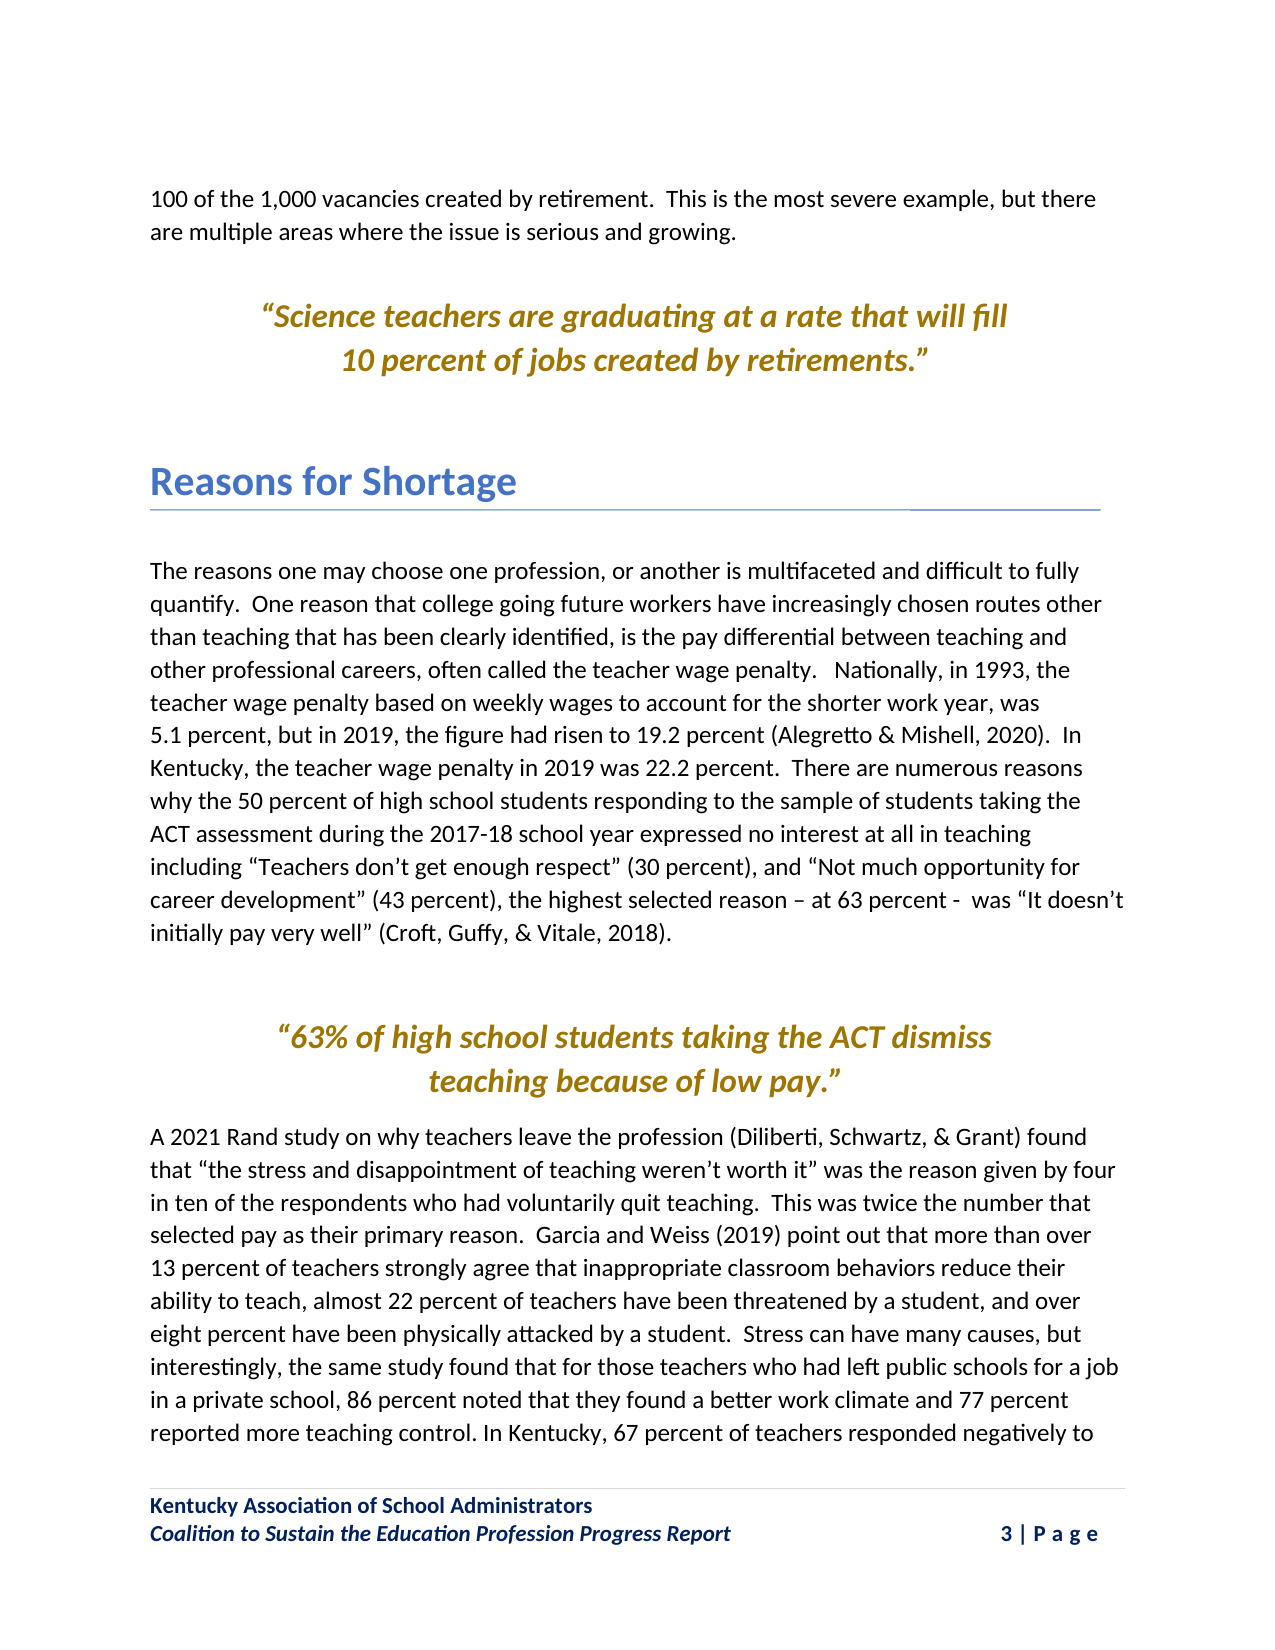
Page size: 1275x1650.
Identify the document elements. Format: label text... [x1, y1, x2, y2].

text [150, 150, 1125, 277]
text “63% of high school students taking the ACT dismiss teaching because of low pay.” [150, 1016, 1125, 1101]
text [150, 1121, 1125, 1481]
text Reasons for Shortage [150, 455, 1125, 536]
text “Science teachers are graduating at a rate that will fill 10 percent of jobs created by retirements.” [150, 295, 1125, 380]
text The reasons one may choose one profession, or another is multifaceted and difficult to fully quantify. One reason that college going future workers have increasingly chosen routes other than teaching that has been clearly identified, is the pay differential between teaching and other professional careers, often called the teacher wage penalty. Nationally, in 1993, the teacher wage penalty based on weekly wages to account for the shorter work year, was 5.1 percent, but in 2019, the figure had risen to 19.2 percent (Alegretto & Mishell, 2020). In Kentucky, the teacher wage penalty in 2019 was 22.2 percent. There are numerous reasons why the 50 percent of high school students responding to the sample of students taking the ACT assessment during the 2017-18 school year expressed no interest at all in teaching including “Teachers don’t get enough respect” (30 percent), and “Not much opportunity for career development” (43 percent), the highest selected reason – at 63 percent - was “It doesn’t initially pay very well” (Croft, Guffy, & Vitale, 2018). [150, 555, 1125, 948]
